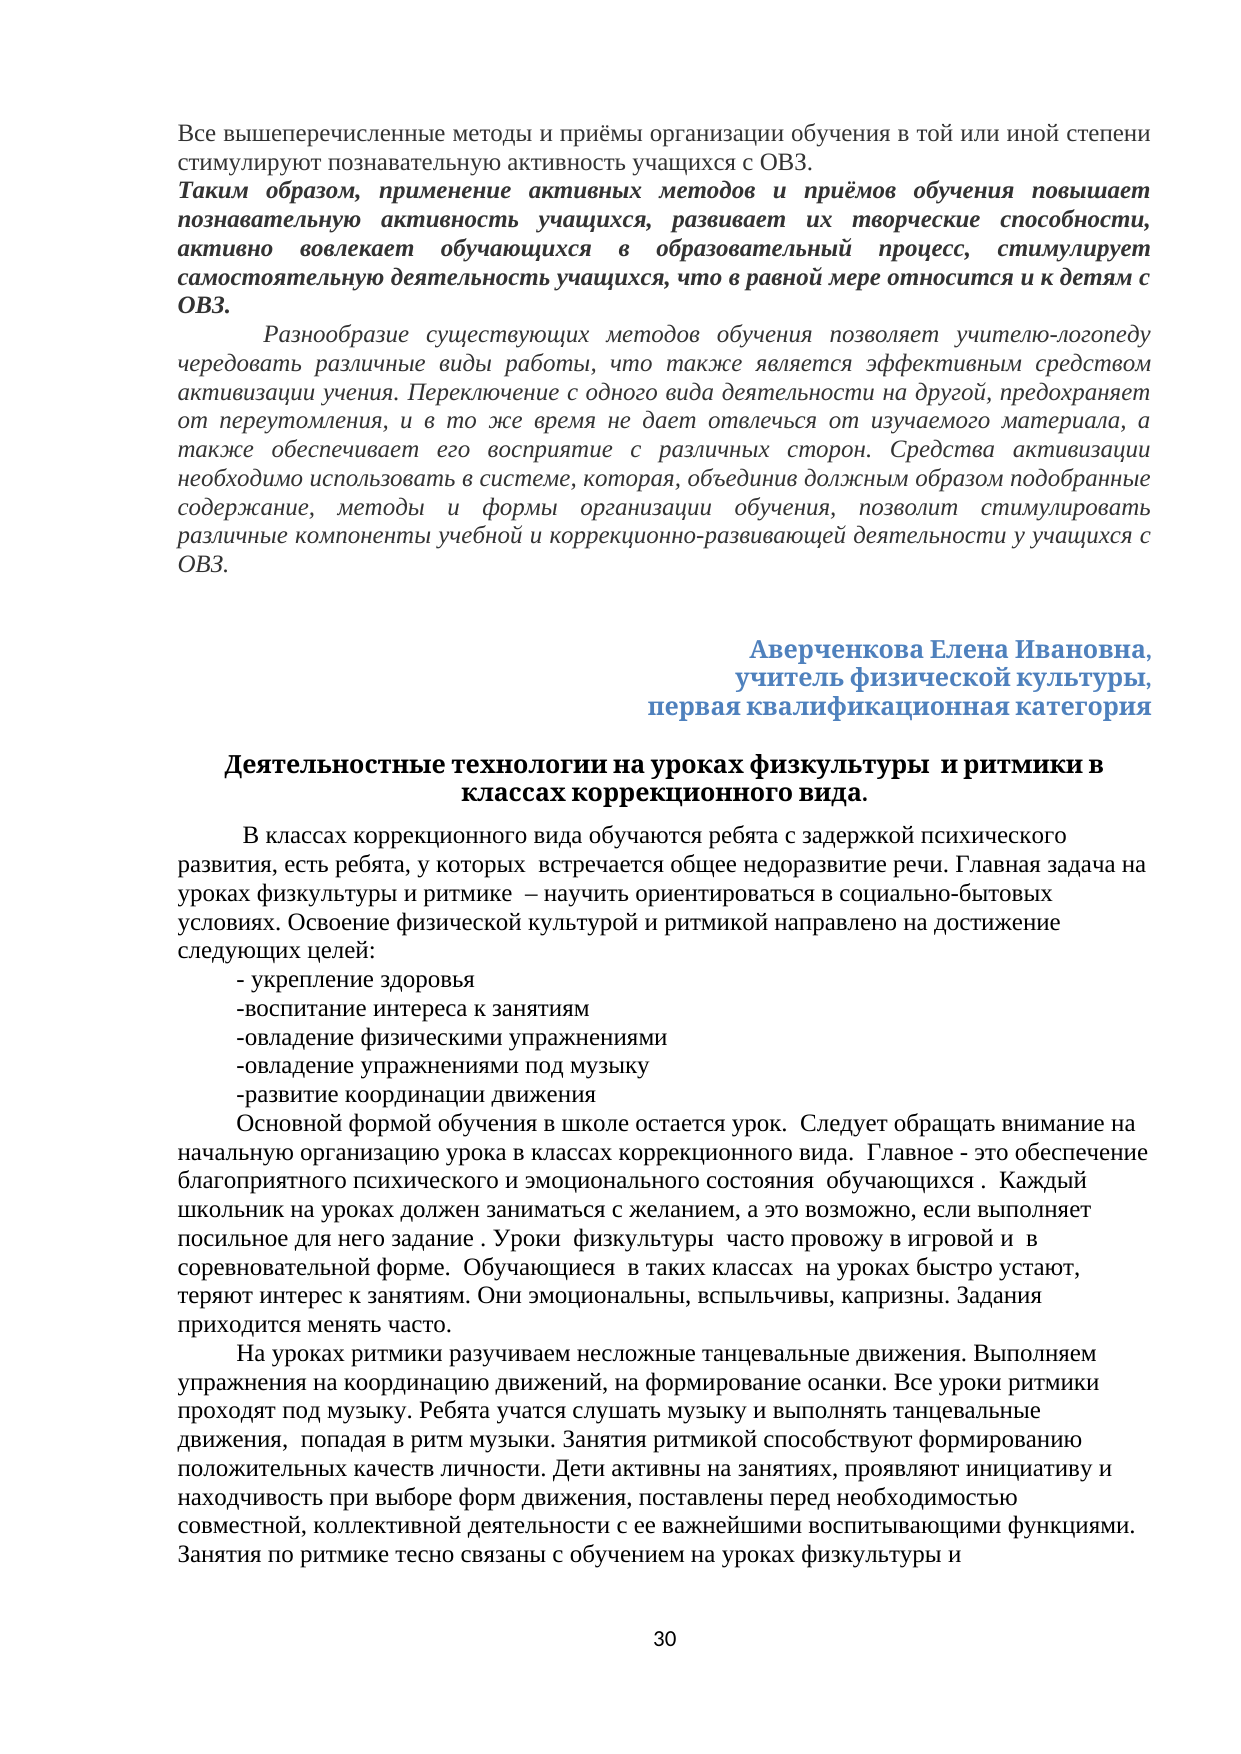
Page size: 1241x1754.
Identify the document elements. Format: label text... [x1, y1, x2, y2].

subtitle учитель физической культуры, [177, 664, 1152, 693]
text - укрепление здоровья [177, 964, 1152, 993]
subtitle Деятельностные технологии на уроках физкультуры и ритмики в классах коррекционного вида. [177, 751, 1152, 808]
text -овладение физическими упражнениями [177, 1022, 1152, 1051]
text -развитие координации движения [177, 1079, 1152, 1108]
text Таким образом, применение активных методов и приёмов обучения повышает познавательную активность учащихся, развивает их творческие способности, активно вовлекает обучающихся в образовательный процесс, стимулирует самостоятельную деятельность учащихся, что в равной мере относится и к детям с ОВЗ. [177, 176, 1152, 319]
text Все вышеперечисленные методы и приёмы организации обучения в той или иной степени стимулируют познавательную активность учащихся с ОВЗ. [177, 118, 1152, 176]
subtitle первая квалификационная категория [177, 693, 1152, 722]
text В классах коррекционного вида обучаются ребята с задержкой психического развития, есть ребята, у которых встречается общее недоразвитие речи. Главная задача на уроках физкультуры и ритмике – научить ориентироваться в социально-бытовых условиях. Освоение физической культурой и ритмикой направлено на достижение следующих целей: [177, 821, 1152, 964]
text Разнообразие существующих методов обучения позволяет учителю-логопеду чередовать различные виды работы, что также является эффективным средством активизации учения. Переключение с одного вида деятельности на другой, предохраняет от переутомления, и в то же время не дает отвлечься от изучаемого материала, а также обеспечивает его восприятие с различных сторон. Средства активизации необходимо использовать в системе, которая, объединив должным образом подобранные содержание, методы и формы организации обучения, позволит стимулировать различные компоненты учебной и коррекционно-развивающей деятельности у учащихся с ОВЗ. [177, 319, 1152, 578]
text -овладение упражнениями под музыку [177, 1051, 1152, 1079]
text Основной формой обучения в школе остается урок. Следует обращать внимание на начальную организацию урока в классах коррекционного вида. Главное - это обеспечение благоприятного психического и эмоционального состояния обучающихся . Каждый школьник на уроках должен заниматься с желанием, а это возможно, если выполняет посильное для него задание . Уроки физкультуры часто провожу в игровой и в соревновательной форме. Обучающиеся в таких классах на уроках быстро устают, теряют интерес к занятиям. Они эмоциональны, вспыльчивы, капризны. Задания приходится менять часто. [177, 1108, 1152, 1338]
subtitle Аверченкова Елена Ивановна, [177, 636, 1152, 664]
text -воспитание интереса к занятиям [177, 993, 1152, 1022]
